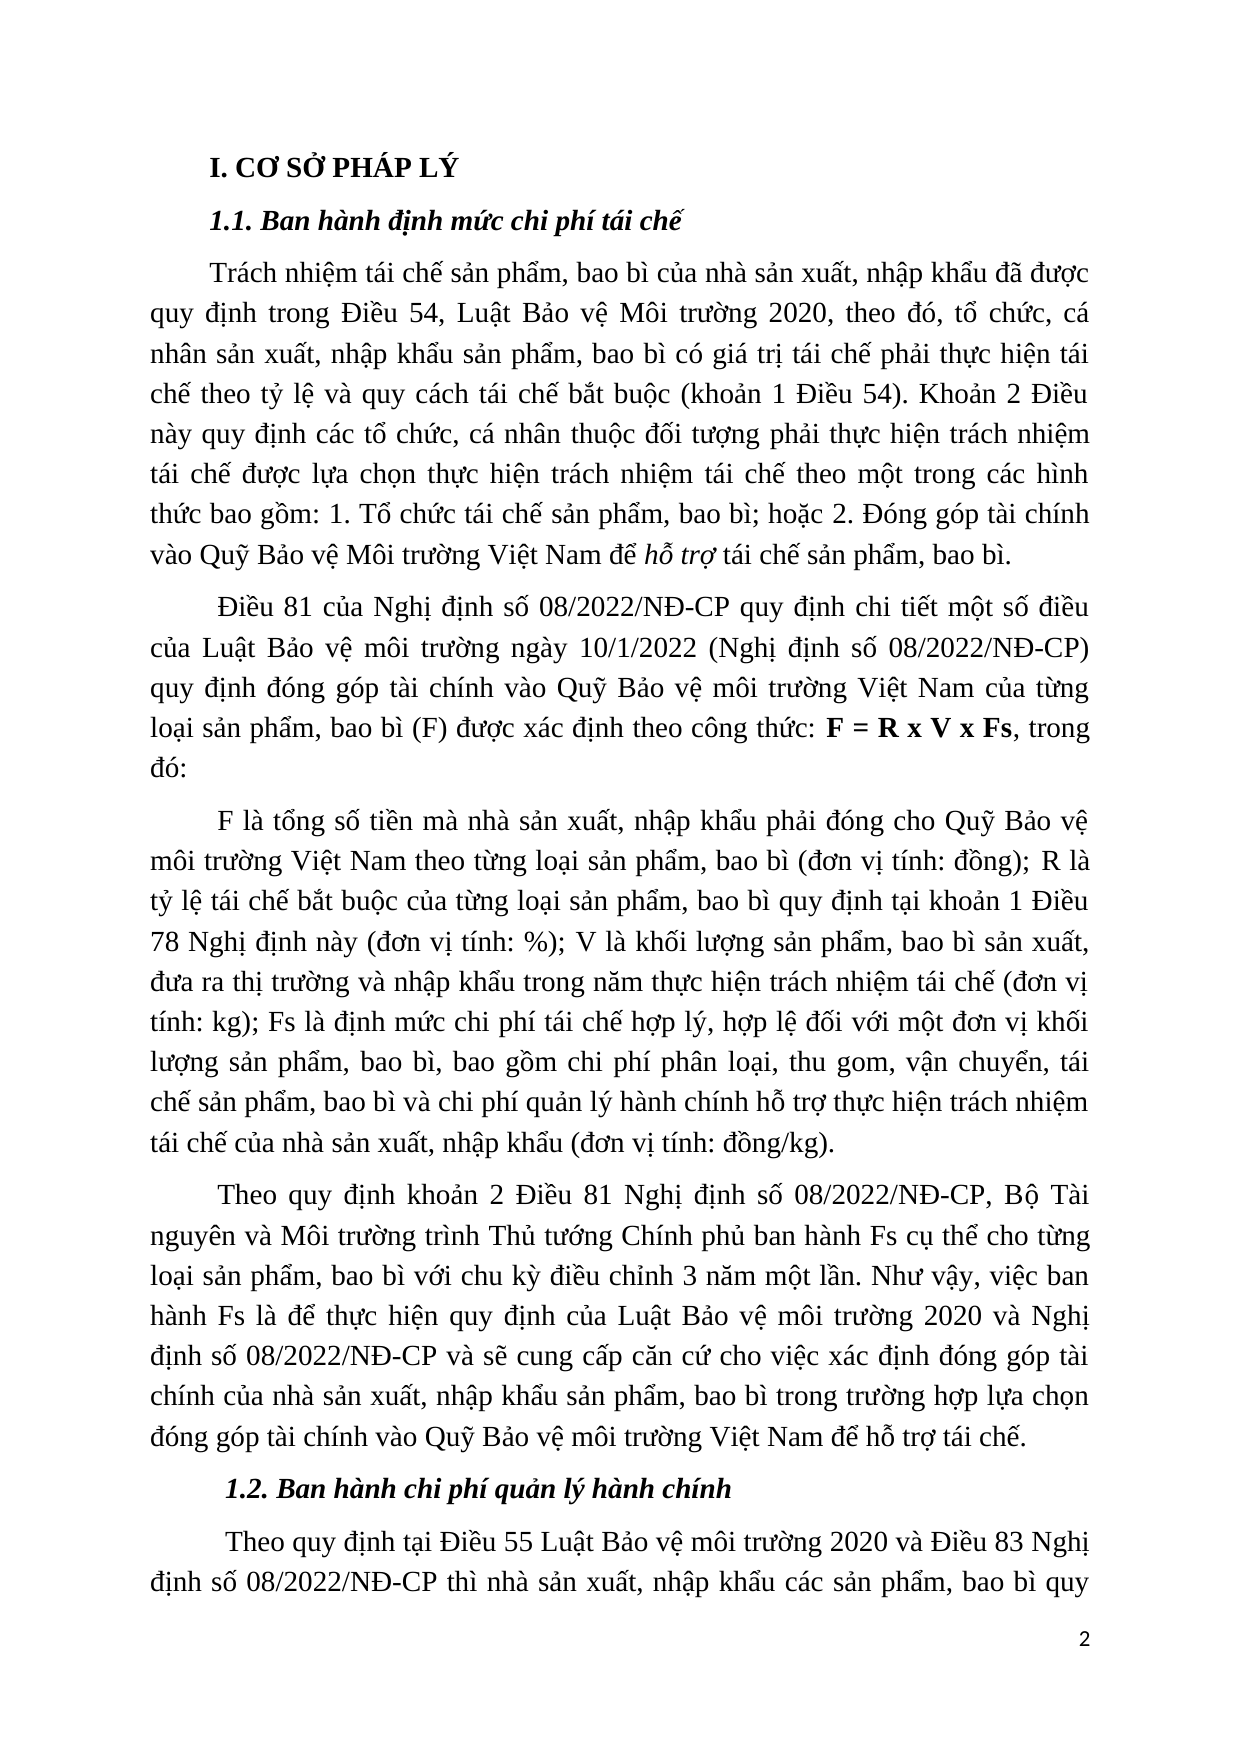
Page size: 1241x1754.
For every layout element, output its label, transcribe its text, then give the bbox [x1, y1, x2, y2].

text I. CƠ SỞ PHÁP LÝ [150, 150, 1090, 183]
text 1.2. Ban hành chi phí quản lý hành chính [150, 1471, 1090, 1505]
text Theo quy định khoản 2 Điều 81 Nghị định số 08/2022/NĐ-CP, Bộ Tài nguyên và Môi trường trình Thủ tướng Chính phủ ban hành Fs cụ thể cho từng loại sản phẩm, bao bì với chu kỳ điều chỉnh 3 năm một lần. Như vậy, việc ban hành Fs là để thực hiện quy định của Luật Bảo vệ môi trường 2020 và Nghị định số 08/2022/NĐ-CP và sẽ cung cấp căn cứ cho việc xác định đóng góp tài chính của nhà sản xuất, nhập khẩu sản phẩm, bao bì trong trường hợp lựa chọn đóng góp tài chính vào Quỹ Bảo vệ môi trường Việt Nam để hỗ trợ tái chế. [150, 1177, 1090, 1452]
text F là tổng số tiền mà nhà sản xuất, nhập khẩu phải đóng cho Quỹ Bảo vệ môi trường Việt Nam theo từng loại sản phẩm, bao bì (đơn vị tính: đồng); R là tỷ lệ tái chế bắt buộc của từng loại sản phẩm, bao bì quy định tại khoản 1 Điều 78 Nghị định này (đơn vị tính: %); V là khối lượng sản phẩm, bao bì sản xuất, đưa ra thị trường và nhập khẩu trong năm thực hiện trách nhiệm tái chế (đơn vị tính: kg); Fs là định mức chi phí tái chế hợp lý, hợp lệ đối với một đơn vị khối lượng sản phẩm, bao bì, bao gồm chi phí phân loại, thu gom, vận chuyển, tái chế sản phẩm, bao bì và chi phí quản lý hành chính hỗ trợ thực hiện trách nhiệm tái chế của nhà sản xuất, nhập khẩu (đơn vị tính: đồng/kg). [150, 803, 1090, 1158]
text Điều 81 của Nghị định số 08/2022/NĐ-CP quy định chi tiết một số điều của Luật Bảo vệ môi trường ngày 10/1/2022 (Nghị định số 08/2022/NĐ-CP) quy định đóng góp tài chính vào Quỹ Bảo vệ môi trường Việt Nam của từng loại sản phẩm, bao bì (F) được xác định theo công thức: F = R x V x Fs, trong đó: [150, 589, 1090, 784]
text Trách nhiệm tái chế sản phẩm, bao bì của nhà sản xuất, nhập khẩu đã được quy định trong Điều 54, Luật Bảo vệ Môi trường 2020, theo đó, tổ chức, cá nhân sản xuất, nhập khẩu sản phẩm, bao bì có giá trị tái chế phải thực hiện tái chế theo tỷ lệ và quy cách tái chế bắt buộc (khoản 1 Điều 54). Khoản 2 Điều này quy định các tổ chức, cá nhân thuộc đối tượng phải thực hiện trách nhiệm tái chế được lựa chọn thực hiện trách nhiệm tái chế theo một trong các hình thức bao gồm: 1. Tổ chức tái chế sản phẩm, bao bì; hoặc 2. Đóng góp tài chính vào Quỹ Bảo vệ Môi trường Việt Nam để hỗ trợ tái chế sản phẩm, bao bì. [150, 255, 1090, 570]
text 1.1. Ban hành định mức chi phí tái chế [150, 203, 1090, 236]
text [150, 1524, 1090, 1598]
